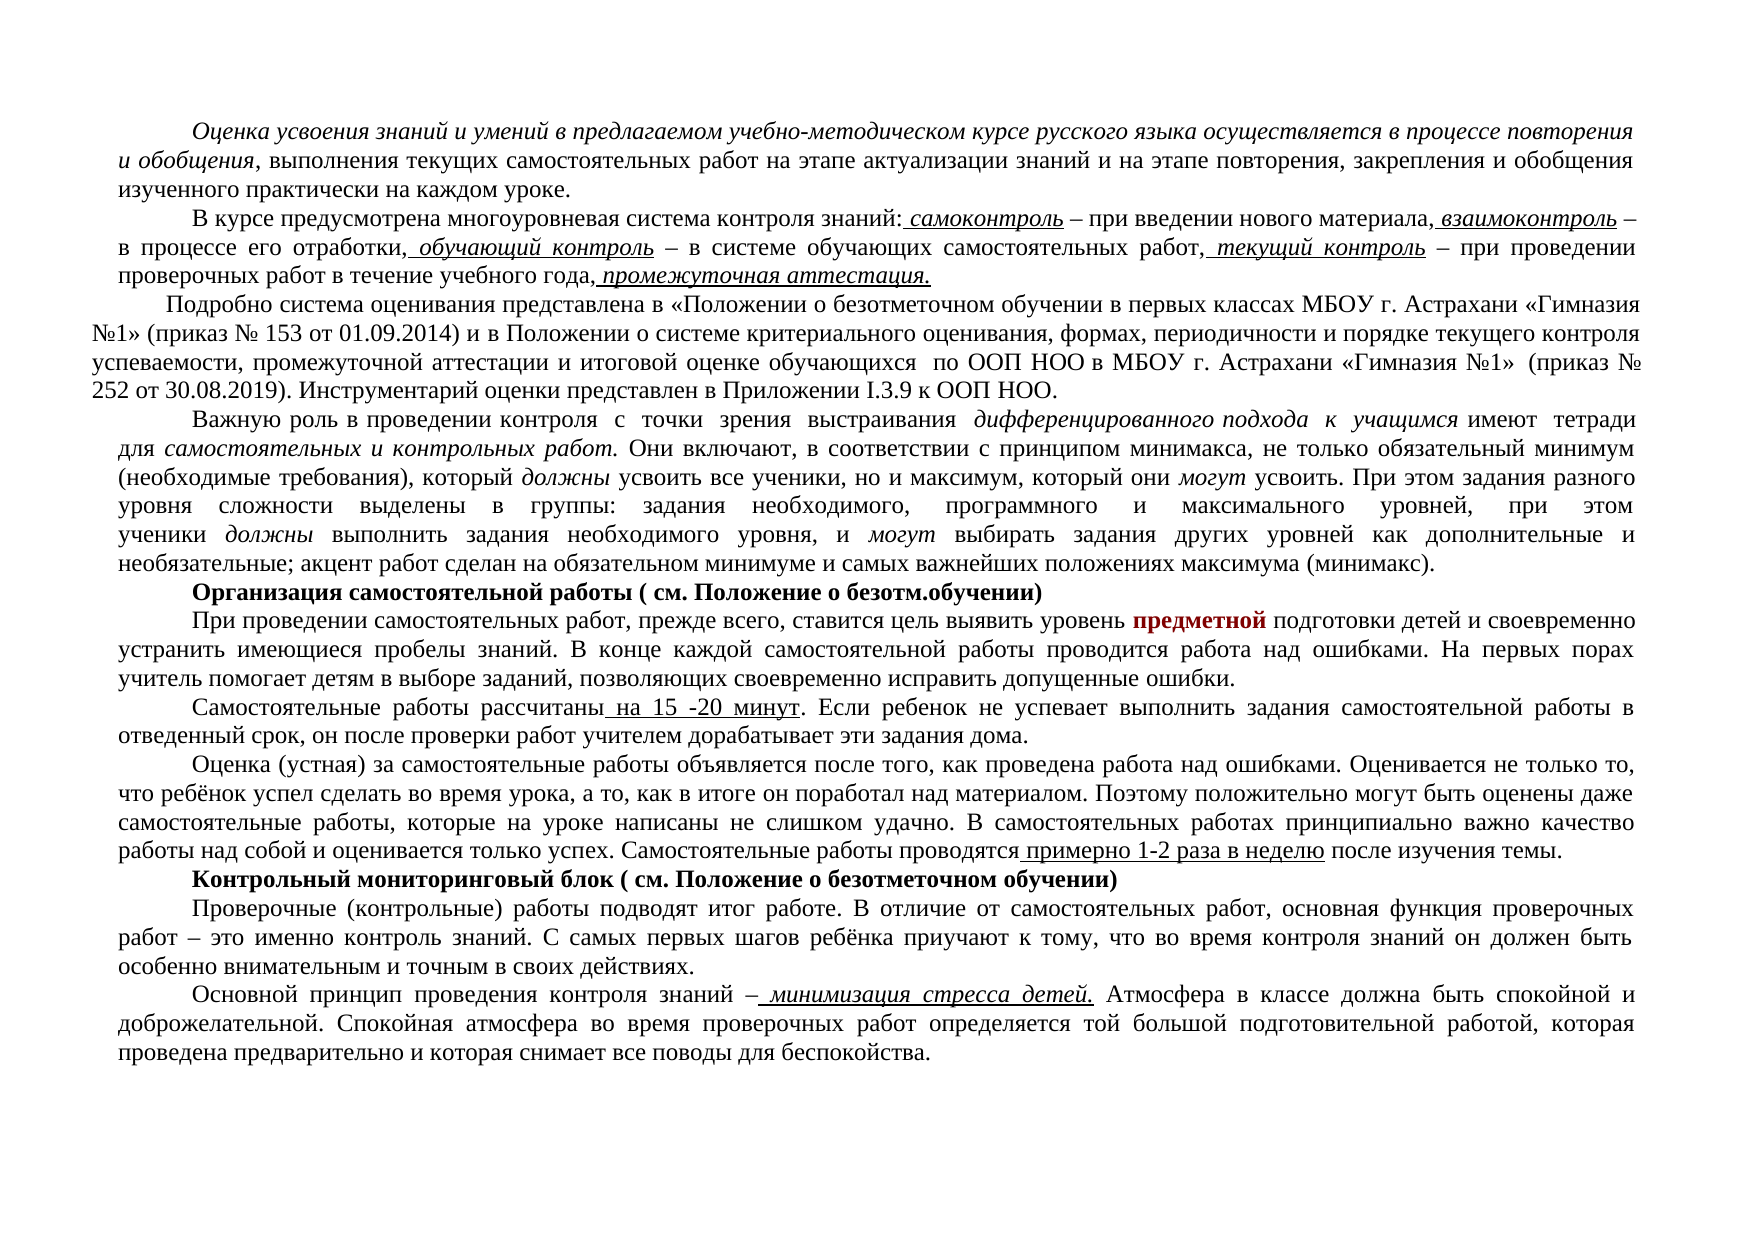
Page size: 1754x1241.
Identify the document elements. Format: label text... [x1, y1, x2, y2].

text Оценка (устная) за самостоятельные работы объявляется после того, как проведена работа над ошибками. Оценивается не только то, что ребёнок успел сделать во время урока, а то, как в итоге он поработал над материалом. Поэтому положительно могут быть оценены даже самостоятельные работы, которые на уроке написаны не слишком удачно. В самостоятельных работах принципиально важно качество работы над собой и оценивается только успех. Самостоятельные работы проводятся примерно 1-2 раза в неделю после изучения темы. [118, 749, 1636, 864]
text Проверочные (контрольные) работы подводят итог работе. В отличие от самостоятельных работ, основная функция проверочных работ – это именно контроль знаний. С самых первых шагов ребёнка приучают к тому, что во время контроля знаний он должен быть особенно внимательным и точным в своих действиях. [118, 893, 1636, 979]
text Оценка усвоения знаний и умений в предлагаемом учебно-методическом курсе русского языка осуществляется в процессе повторения и обобщения, выполнения текущих самостоятельных работ на этапе актуализации знаний и на этапе повторения, закрепления и обобщения изученного практически на каждом уроке. [118, 116, 1635, 203]
subtitle Контрольный мониторинговый блок ( см. Положение о безотметочном обучении) [192, 865, 1698, 893]
text Самостоятельные работы рассчитаны на 15 -20 минут. Если ребенок не успевает выполнить задания самостоятельной работы в отведенный срок, он после проверки работ учителем дорабатывает эти задания дома. [118, 692, 1636, 749]
text Важную роль в проведении контроля с точки зрения выстраивания дифференцированного подхода к учащимся имеют тетради для самостоятельных и контрольных работ. Они включают, в соответствии с принципом минимакса, не только обязательный минимум (необходимые требования), который должны усвоить все ученики, но и максимум, который они могут усвоить. При этом задания разного уровня сложности выделены в группы: задания необходимого, программного и максимального уровней, при этом ученики должны выполнить задания необходимого уровня, и могут выбирать задания других уровней как дополнительные и необязательные; акцент работ сделан на обязательном минимуме и самых важнейших положениях максимума (минимакс). [118, 404, 1636, 577]
text Подробно система оценивания представлена в «Положении о безотметочном обучении в первых классах МБОУ г. Астрахани «Гимназия №1» (приказ № 153 от 01.09.2014) и в Положении о системе критериального оценивания, формах, периодичности и порядке текущего контроля успеваемости, промежуточной аттестации и итоговой оценке обучающихся по ООП НОО в МБОУ г. Астрахани «Гимназия №1» (приказ № 252 от 30.08.2019). Инструментарий оценки представлен в Приложении I.3.9 к ООП НОО. [92, 289, 1642, 404]
text Основной принцип проведения контроля знаний – минимизация стресса детей. Атмосфера в классе должна быть спокойной и доброжелательной. Спокойная атмосфера во время проверочных работ определяется той большой подготовительной работой, которая проведена предварительно и которая снимает все поводы для беспокойства. [118, 979, 1636, 1066]
subtitle Организация самостоятельной работы ( см. Положение о безотм.обучении) [192, 577, 1698, 606]
text В курсе предусмотрена многоуровневая система контроля знаний: самоконтроль – при введении нового материала, взаимоконтроль – в процессе его отработки, обучающий контроль – в системе обучающих самостоятельных работ, текущий контроль – при проведении проверочных работ в течение учебного года, промежуточная аттестация. [118, 203, 1636, 289]
text При проведении самостоятельных работ, прежде всего, ставится цель выявить уровень предметной подготовки детей и своевременно устранить имеющиеся пробелы знаний. В конце каждой самостоятельной работы проводится работа над ошибками. На первых порах учитель помогает детям в выборе заданий, позволяющих своевременно исправить допущенные ошибки. [118, 606, 1636, 692]
